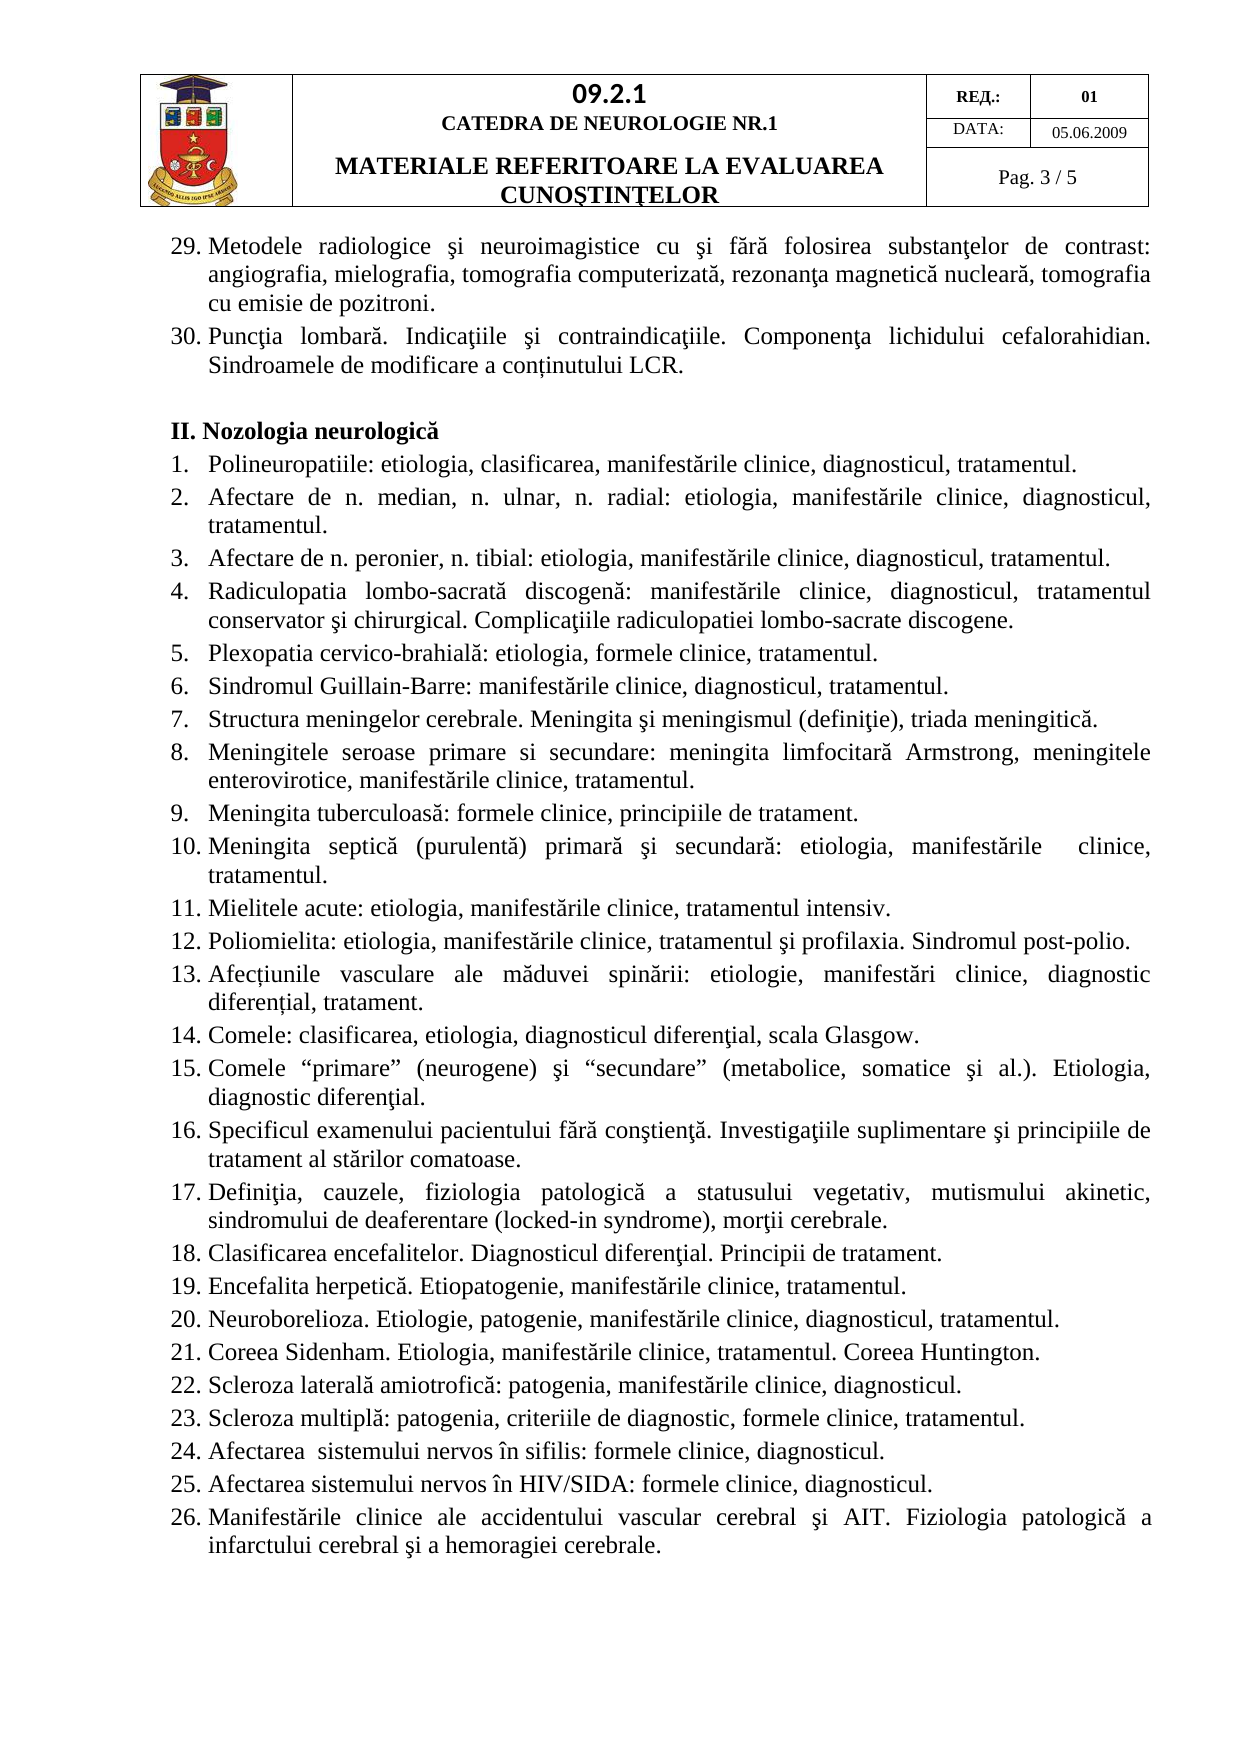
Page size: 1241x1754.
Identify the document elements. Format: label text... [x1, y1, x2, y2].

list Afectare de n. peronier, n. tibial: etiologia, manifestările clinice, diagnosticul, tratamentul. [170, 543, 1152, 572]
list Afectarea sistemului nervos în sifilis: formele clinice, diagnosticul. [170, 1436, 1152, 1464]
list Polineuropatiile: etiologia, clasificarea, manifestările clinice, diagnosticul, tratamentul. [170, 449, 1152, 477]
list Mielitele acute: etiologia, manifestările clinice, tratamentul intensiv. [170, 893, 1152, 922]
list Encefalita herpetică. Etiopatogenie, manifestările clinice, tratamentul. [170, 1271, 1152, 1300]
list Scleroza multiplă: patogenia, criteriile de diagnostic, formele clinice, tratamentul. [170, 1403, 1152, 1432]
list Comele: clasificarea, etiologia, diagnosticul diferenţial, scala Glasgow. [170, 1020, 1152, 1049]
list Radiculopatia lombo-sacrată discogenă: manifestările clinice, diagnosticul, tratamentul conservator şi chirurgical. Complicaţiile radiculopatiei lombo-sacrate discogene. [170, 576, 1152, 634]
list Metodele radiologice şi neuroimagistice cu şi fără folosirea substanţelor de contrast: angiografia, mielografia, tomografia computerizată, rezonanţa magnetică nucleară, tomografia cu emisie de pozitroni. [170, 231, 1152, 317]
list Meningita tuberculoasă: formele clinice, principiile de tratament. [170, 798, 1152, 827]
list Structura meningelor cerebrale. Meningita şi meningismul (definiţie), triada meningitică. [170, 704, 1152, 732]
list Meningita septică (purulentă) primară şi secundară: etiologia, manifestările clinice, tratamentul. [170, 831, 1152, 889]
list Scleroza laterală amiotrofică: patogenia, manifestările clinice, diagnosticul. [170, 1370, 1152, 1399]
list Plexopatia cervico-brahială: etiologia, formele clinice, tratamentul. [170, 638, 1152, 667]
list Poliomielita: etiologia, manifestările clinice, tratamentul şi profilaxia. Sindromul post-polio. [170, 926, 1152, 954]
list Meningitele seroase primare si secundare: meningita limfocitară Armstrong, meningitele enterovirotice, manifestările clinice, tratamentul. [170, 737, 1152, 794]
list Sindromul Guillain-Barre: manifestările clinice, diagnosticul, tratamentul. [170, 671, 1152, 699]
list Afectarea sistemului nervos în HIV/SIDA: formele clinice, diagnosticul. [170, 1469, 1152, 1497]
list Definiţia, cauzele, fiziologia patologică a statusului vegetativ, mutismului akinetic, sindromului de deaferentare (locked-in syndrome), morţii cerebrale. [170, 1177, 1152, 1234]
list Specificul examenului pacientului fără conştienţă. Investigaţiile suplimentare şi principiile de tratament al stărilor comatoase. [170, 1115, 1152, 1172]
list Comele “primare” (neurogene) şi “secundare” (metabolice, somatice şi al.). Etiologia, diagnostic diferenţial. [170, 1053, 1152, 1111]
list Afectare de n. median, n. ulnar, n. radial: etiologia, manifestările clinice, diagnosticul, tratamentul. [170, 482, 1152, 539]
text II. Nozologia neurologică [170, 416, 1152, 444]
list Afecțiunile vasculare ale măduvei spinării: etiologie, manifestări clinice, diagnostic diferențial, tratament. [170, 959, 1152, 1016]
list Coreea Sidenham. Etiologia, manifestările clinice, tratamentul. Coreea Huntington. [170, 1337, 1152, 1366]
list Clasificarea encefalitelor. Diagnosticul diferenţial. Principii de tratament. [170, 1238, 1152, 1267]
list Manifestările clinice ale accidentului vascular cerebral şi AIT. Fiziologia patologică a infarctului cerebral şi a hemoragiei cerebrale. [170, 1502, 1152, 1559]
list Puncţia lombară. Indicaţiile şi contraindicaţiile. Componenţa lichidului cefalorahidian. Sindroamele de modificare a conținutului LCR. [170, 321, 1152, 379]
list Neuroborelioza. Etiologie, patogenie, manifestările clinice, diagnosticul, tratamentul. [170, 1304, 1152, 1333]
